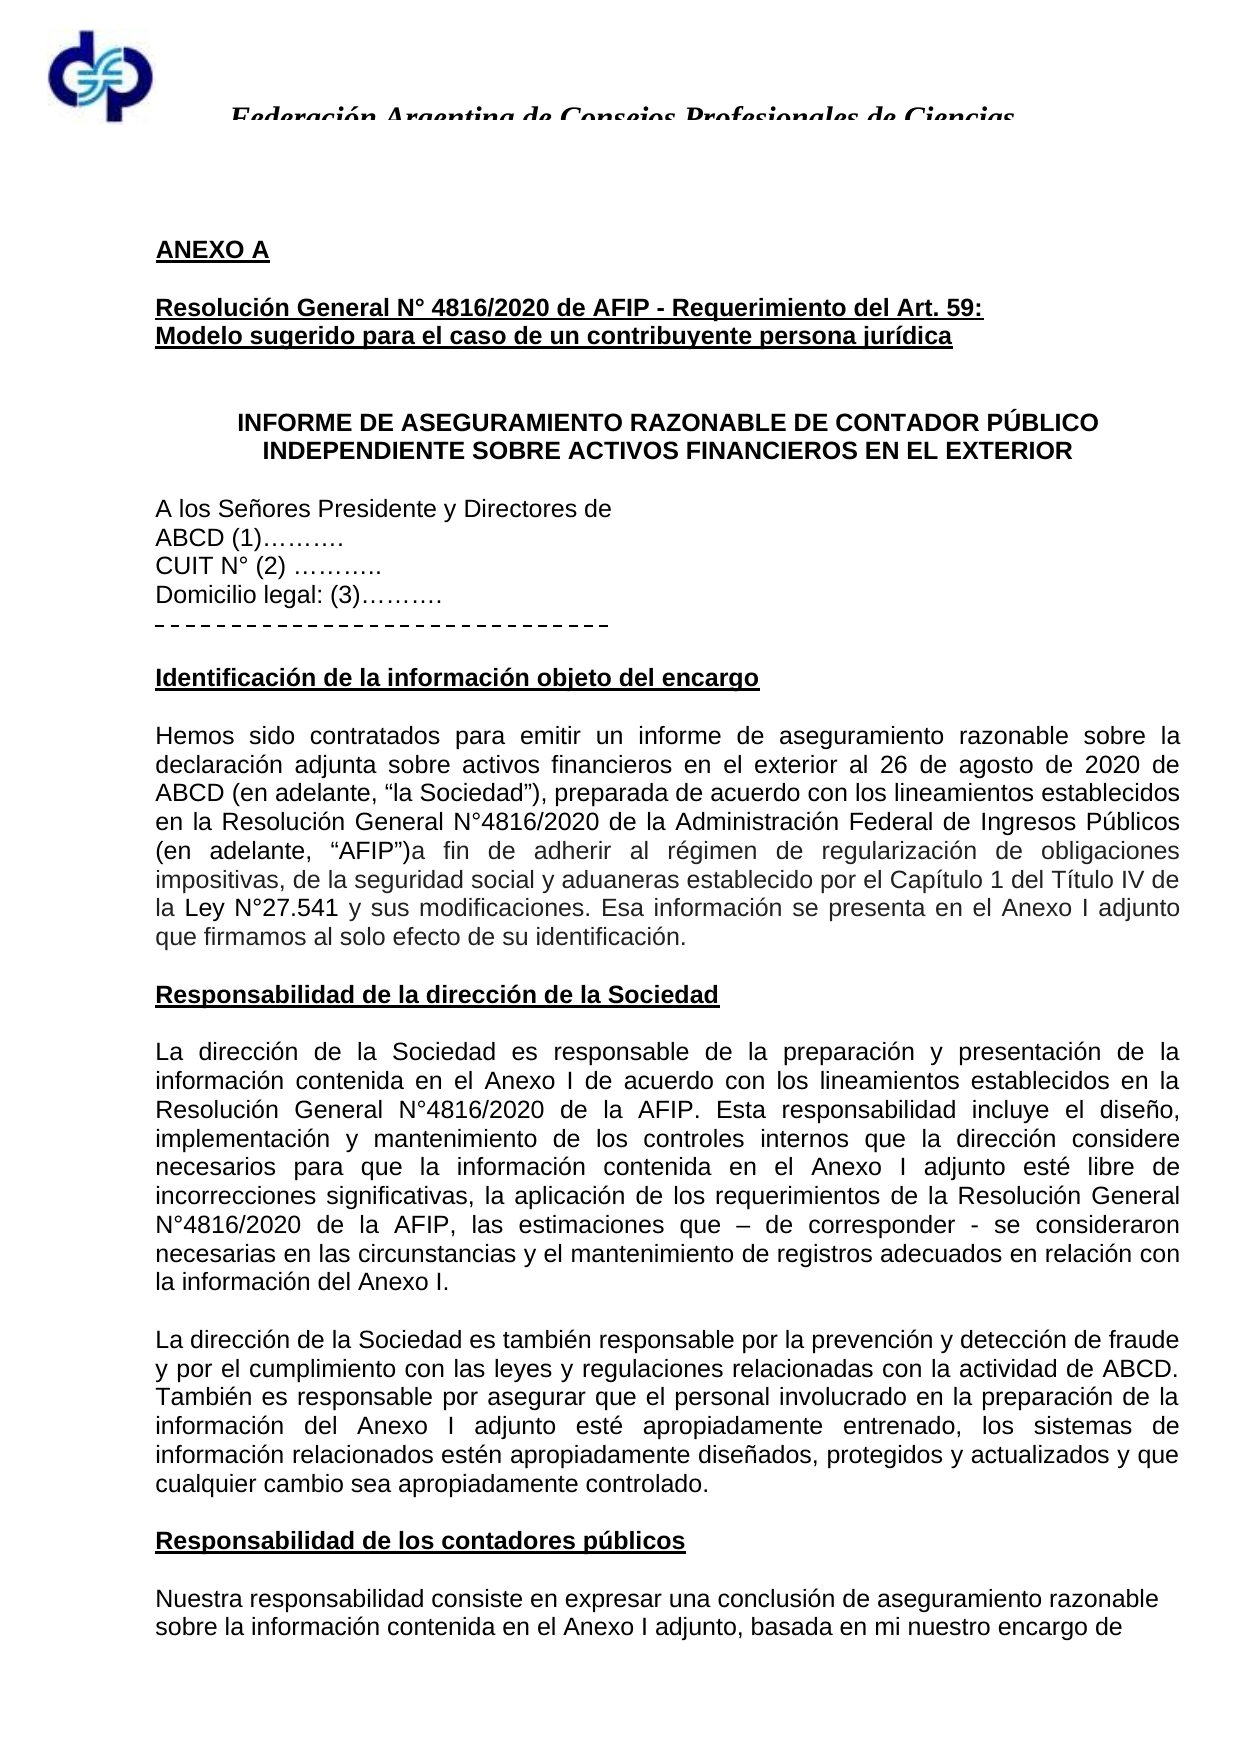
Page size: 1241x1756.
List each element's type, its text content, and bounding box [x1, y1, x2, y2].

text Domicilio legal: (3)………. [155, 580, 1192, 609]
text CUIT N° (2) ……….. [155, 551, 1192, 580]
text Nuestra responsabilidad consiste en expresar una conclusión de aseguramiento razonable sobre la información contenida en el Anexo I adjunto, basada en mi nuestro encargo de [155, 1584, 1192, 1641]
text La dirección de la Sociedad es responsable de la preparación y presentación de la información contenida en el Anexo I de acuerdo con los lineamientos establecidos en la Resolución General N°4816/2020 de la AFIP. Esta responsabilidad incluye el diseño, implementación y mantenimiento de los controles internos que la dirección considere necesarios para que la información contenida en el Anexo I adjunto esté libre de incorrecciones significativas, la aplicación de los requerimientos de la Resolución General N°4816/2020 de la AFIP, las estimaciones que – de corresponder - se consideraron necesarias en las circunstancias y el mantenimiento de registros adecuados en relación con la información del Anexo I. [155, 1037, 1182, 1296]
subtitle Responsabilidad de la dirección de la Sociedad [155, 980, 1192, 1008]
text A los Señores Presidente y Directores de ABCD (1)………. [155, 494, 614, 551]
picture [47, 29, 156, 125]
subtitle Identificación de la información objeto del encargo [155, 663, 1192, 692]
text INFORME DE ASEGURAMIENTO RAZONABLE DE CONTADOR PÚBLICO INDEPENDIENTE SOBRE ACTIVOS FINANCIEROS EN EL EXTERIOR [237, 407, 1101, 465]
subtitle ANEXO A [156, 235, 1192, 264]
text Hemos sido contratados para emitir un informe de aseguramiento razonable sobre la declaración adjunta sobre activos financieros en el exterior al 26 de agosto de 2020 de ABCD (en adelante, “la Sociedad”), preparada de acuerdo con los lineamientos establecidos en la Resolución General N°4816/2020 de la Administración Federal de Ingresos Públicos (en adelante, “AFIP”)a fin de adherir al régimen de regularización de obligaciones impositivas, de la seguridad social y aduaneras establecido por el Capítulo 1 del Título IV de la Ley N°27.541 y sus modificaciones. Esa información se presenta en el Anexo I adjunto que firmamos al solo efecto de su identificación. [155, 721, 1182, 951]
text Resolución General N° 4816/2020 de AFIP - Requerimiento del Art. 59: Modelo sugerido para el caso de un contribuyente persona jurídica [155, 292, 1068, 350]
subtitle Responsabilidad de los contadores públicos [155, 1526, 1192, 1555]
text La dirección de la Sociedad es también responsable por la prevención y detección de fraude y por el cumplimiento con las leyes y regulaciones relacionadas con la actividad de ABCD. También es responsable por asegurar que el personal involucrado en la preparación de la información del Anexo I adjunto esté apropiadamente entrenado, los sistemas de información relacionados estén apropiadamente diseñados, protegidos y actualizados y que cualquier cambio sea apropiadamente controlado. [155, 1325, 1181, 1497]
